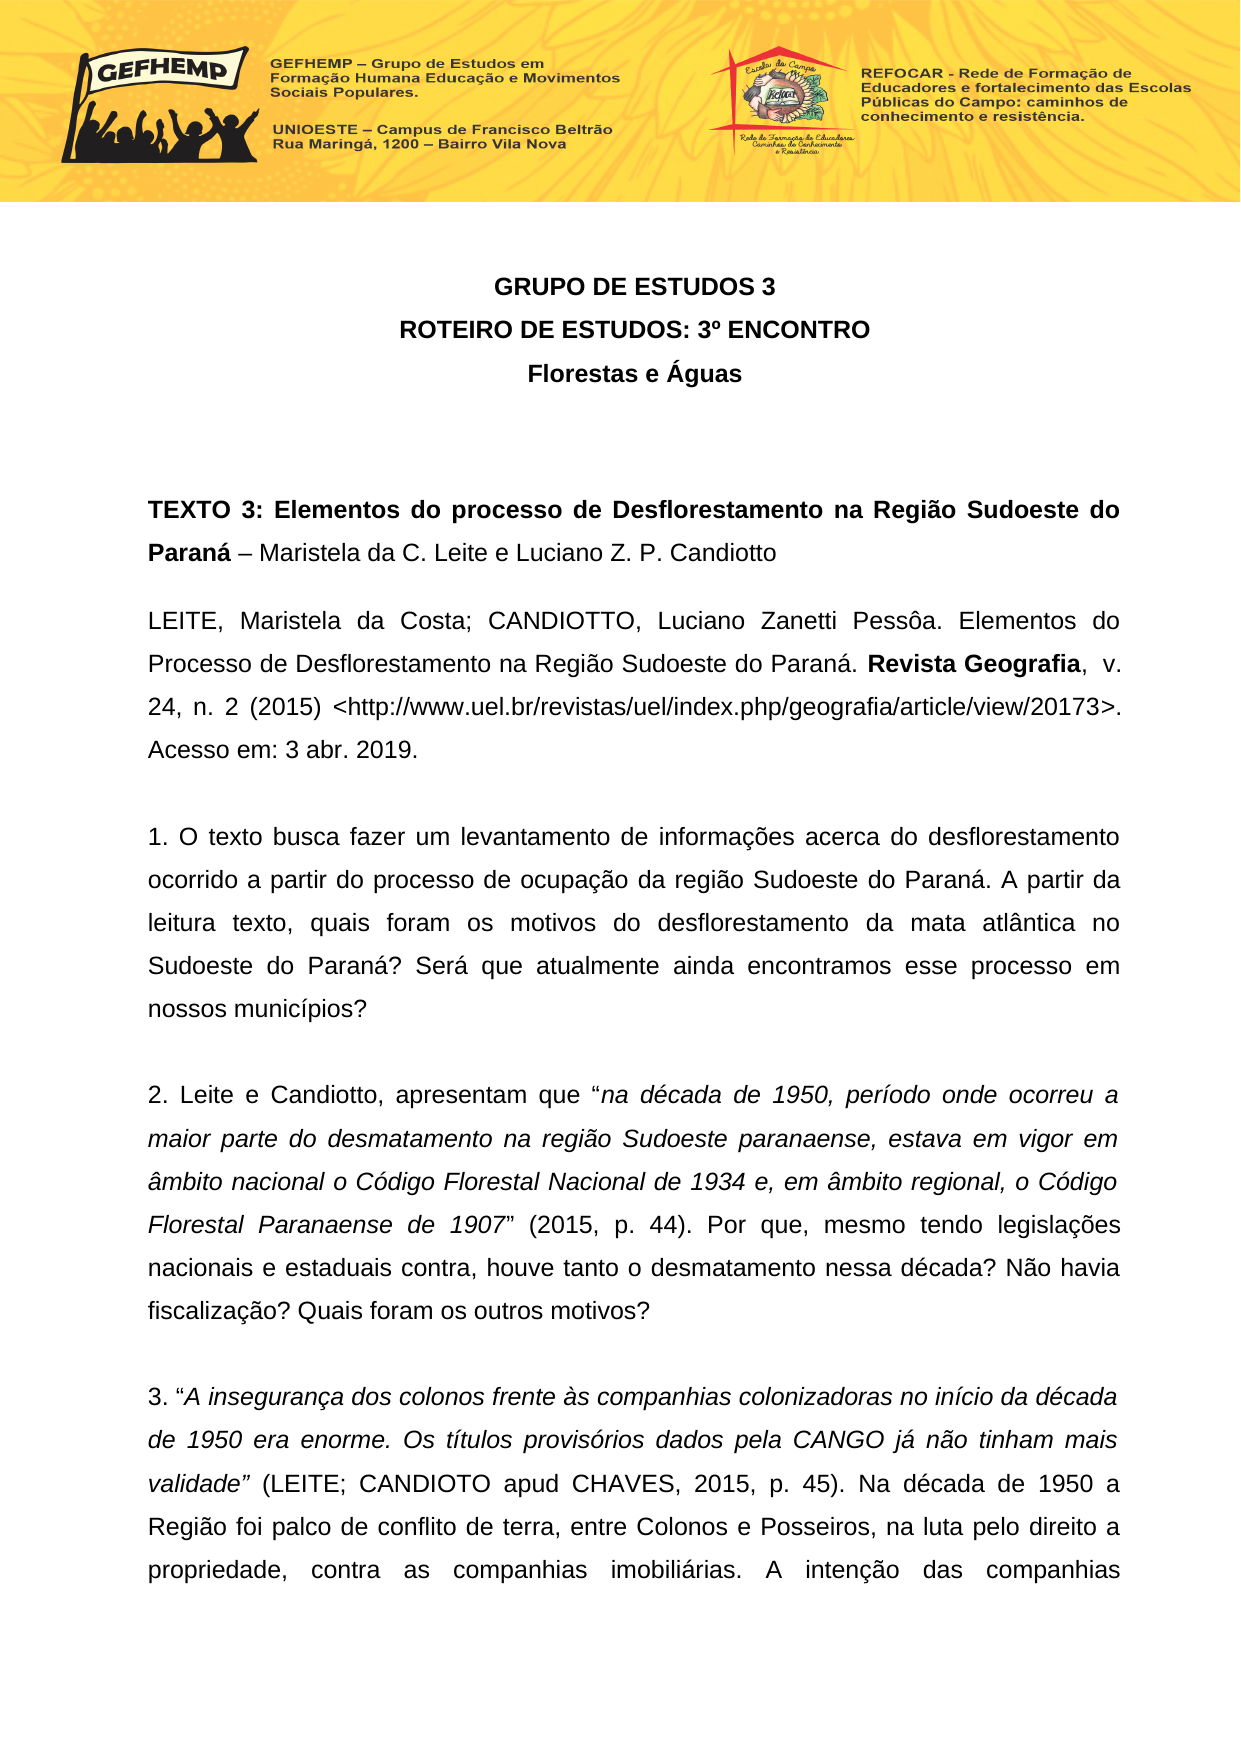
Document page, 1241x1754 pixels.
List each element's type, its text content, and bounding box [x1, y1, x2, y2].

text TEXTO 3: Elementos do processo de Desflorestamento na Região Sudoeste do Paraná – Maristela da C. Leite e Luciano Z. P. Candiotto [148, 495, 1122, 567]
text LEITE, Maristela da Costa; CANDIOTTO, Luciano Zanetti Pessôa. Elementos do Processo de Desflorestamento na Região Sudoeste do Paraná. Revista Geografia, v. 24, n. 2 (2015) <http://www.uel.br/revistas/uel/index.php/geografia/article/view/20173>. Acesso em: 3 abr. 2019. [148, 606, 1122, 764]
text GRUPO DE ESTUDOS 3 [148, 272, 1122, 301]
text Florestas e Águas [148, 359, 1122, 387]
text 1. O texto busca fazer um levantamento de informações acerca do desflorestamento ocorrido a partir do processo de ocupação da região Sudoeste do Paraná. A partir da leitura texto, quais foram os motivos do desflorestamento da mata atlântica no Sudoeste do Paraná? Será que atualmente ainda encontramos esse processo em nossos municípios? [148, 822, 1122, 1023]
text ROTEIRO DE ESTUDOS: 3º ENCONTRO [148, 316, 1122, 344]
picture [0, 0, 1241, 202]
text 2. Leite e Candiotto, apresentam que “na década de 1950, período onde ocorreu a maior parte do desmatamento na região Sudoeste paranaense, estava em vigor em âmbito nacional o Código Florestal Nacional de 1934 e, em âmbito regional, o Código Florestal Paranaense de 1907” (2015, p. 44). Por que, mesmo tendo legislações nacionais e estaduais contra, houve tanto o desmatamento nessa década? Não havia fiscalização? Quais foram os outros motivos? [148, 1081, 1122, 1325]
